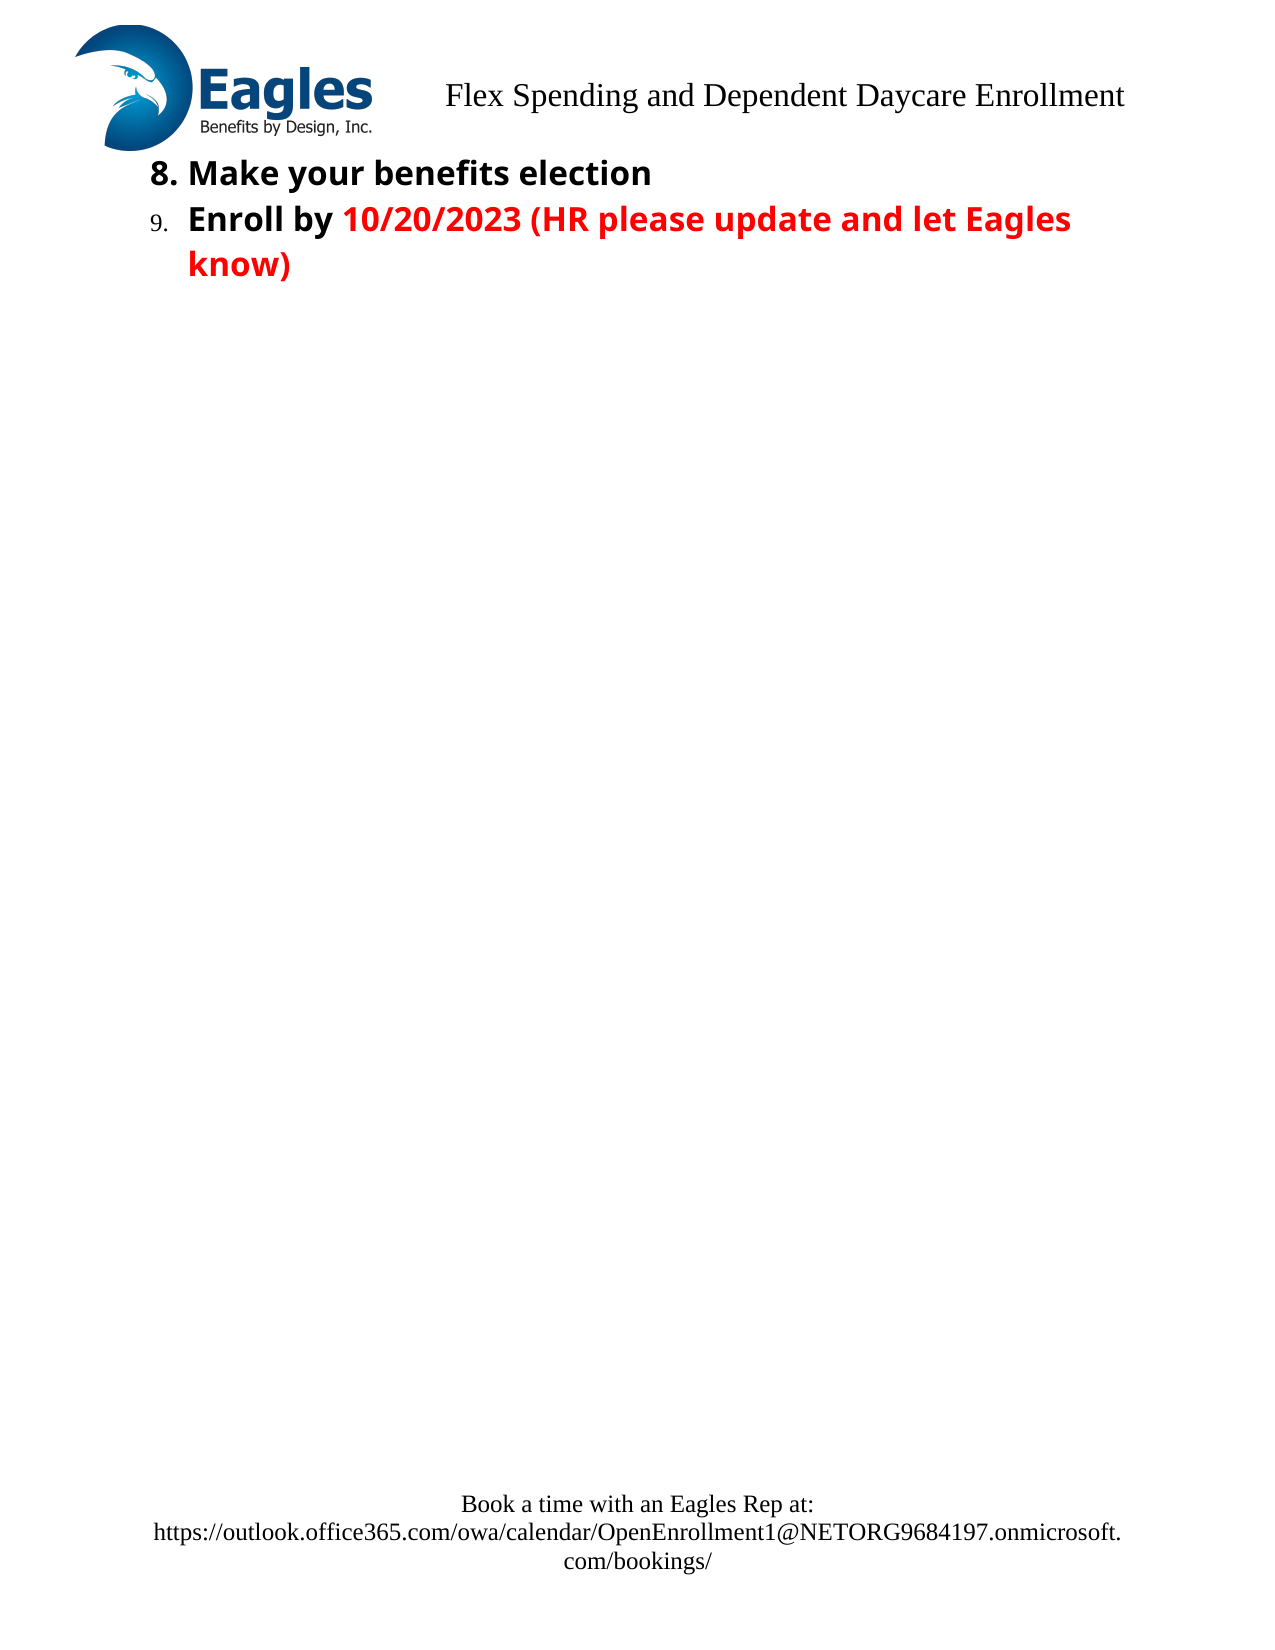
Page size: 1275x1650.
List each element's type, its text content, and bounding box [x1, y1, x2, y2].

list Make your benefits election [150, 150, 1125, 195]
picture [75, 25, 372, 151]
list Enroll by 10/20/2023 (HR please update and let Eagles know) [150, 195, 1125, 286]
